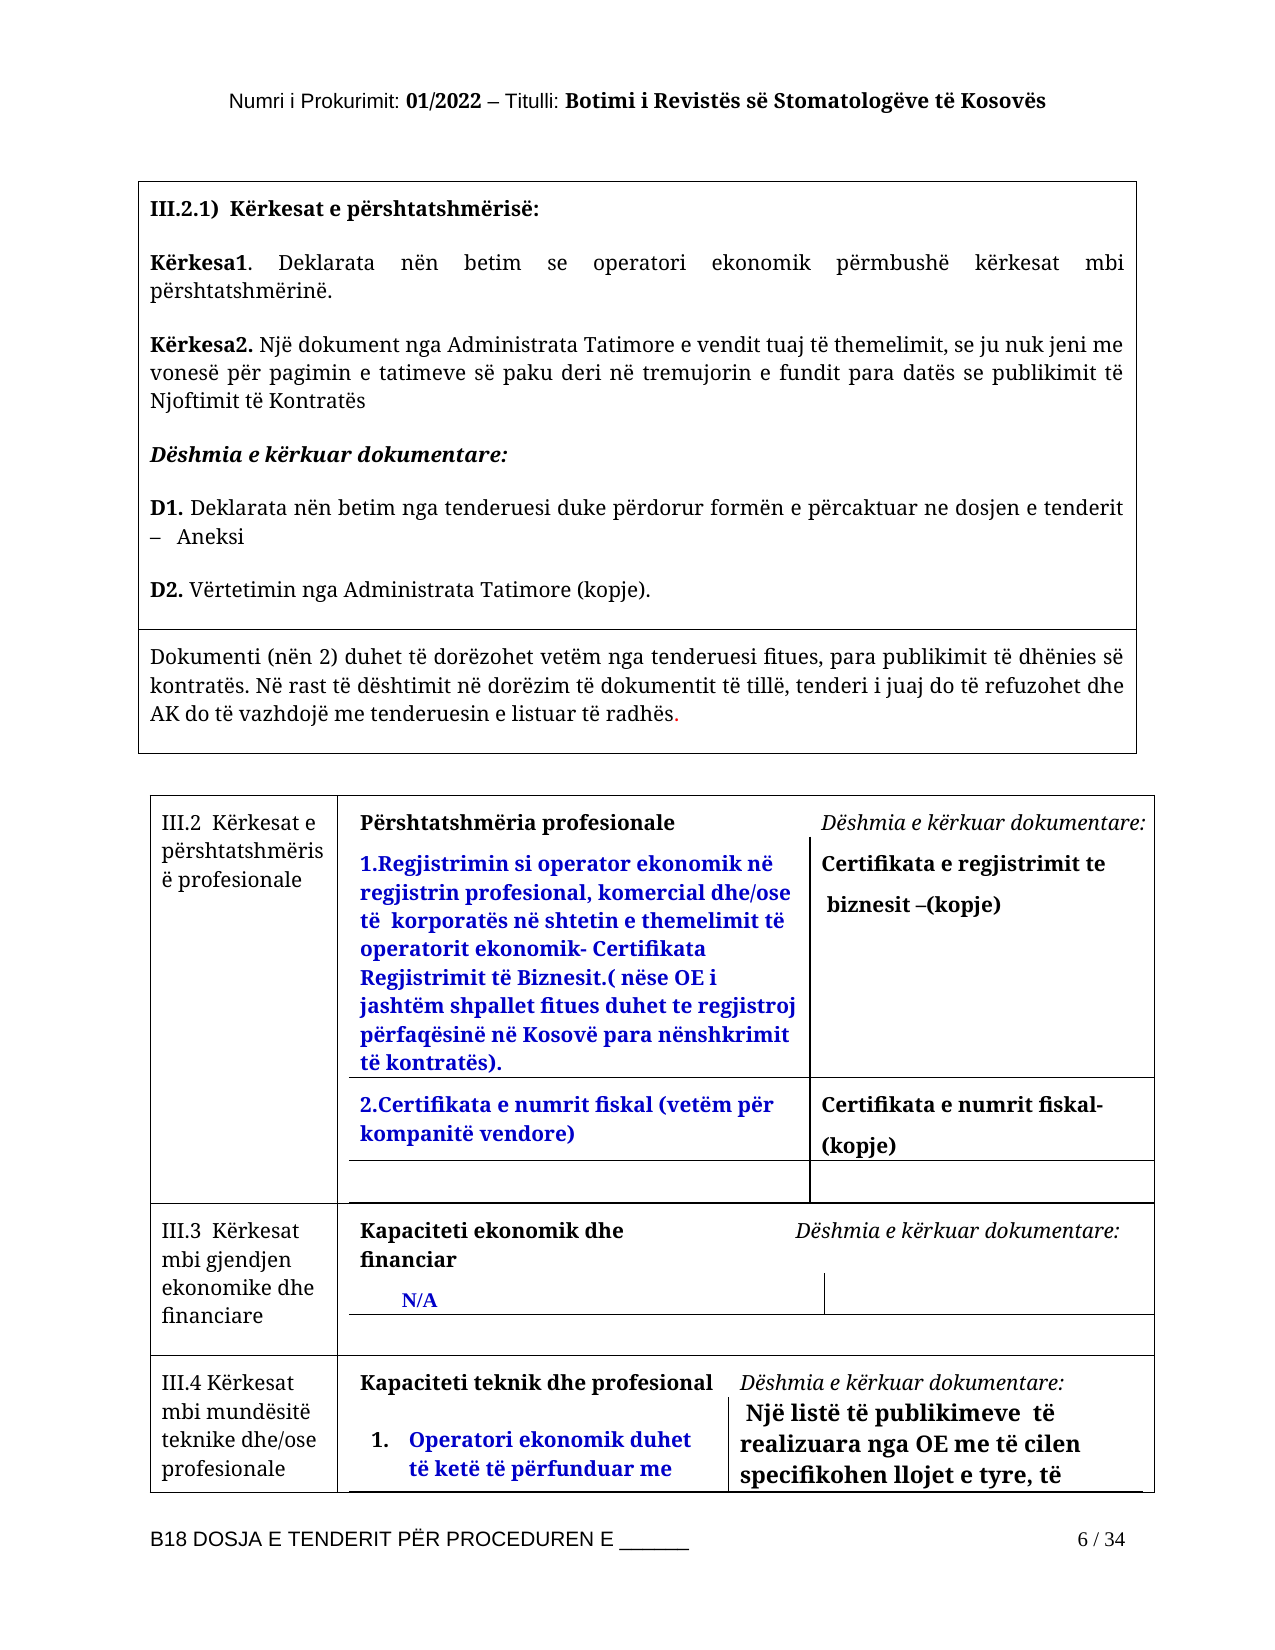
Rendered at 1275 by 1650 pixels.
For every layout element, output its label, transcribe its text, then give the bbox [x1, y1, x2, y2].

table_cell [338, 1356, 1154, 1492]
table_header III.2 Kërkesat e përshtatshmërisë profesionale [151, 796, 337, 1203]
table_cell III.3 Kërkesat mbi gjendjen ekonomike dhe financiare [151, 1204, 337, 1355]
table_header III.2.1) Kërkesat e përshtatshmërisë: Kërkesa1. Deklarata nën betim se operatori ekonomik përmbushë kërkesat mbi përshtatshmërinë. Kërkesa2. Një dokument nga Administrata Tatimore e vendit tuaj të themelimit, se ju nuk jeni me vonesë për pagimin e tatimeve së paku deri në tremujorin e fundit para datës se publikimit të Njoftimit të Kontratës Dëshmia e kërkuar dokumentare: D1. Deklarata nën betim nga tenderuesi duke përdorur formën e përcaktuar ne dosjen e tenderit – Aneksi D2. Vërtetimin nga Administrata Tatimore (kopje). [139, 182, 1136, 629]
table_header [338, 796, 1154, 1203]
table_cell Dokumenti (nën 2) duhet të dorëzohet vetëm nga tenderuesi fitues, para publikimit të dhënies së kontratës. Në rast të dështimit në dorëzim të dokumentit të tillë, tenderi i juaj do të refuzohet dhe AK do të vazhdojë me tenderuesin e listuar të radhës. [139, 630, 1136, 753]
table_cell [338, 1204, 1154, 1355]
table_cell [151, 1356, 337, 1492]
